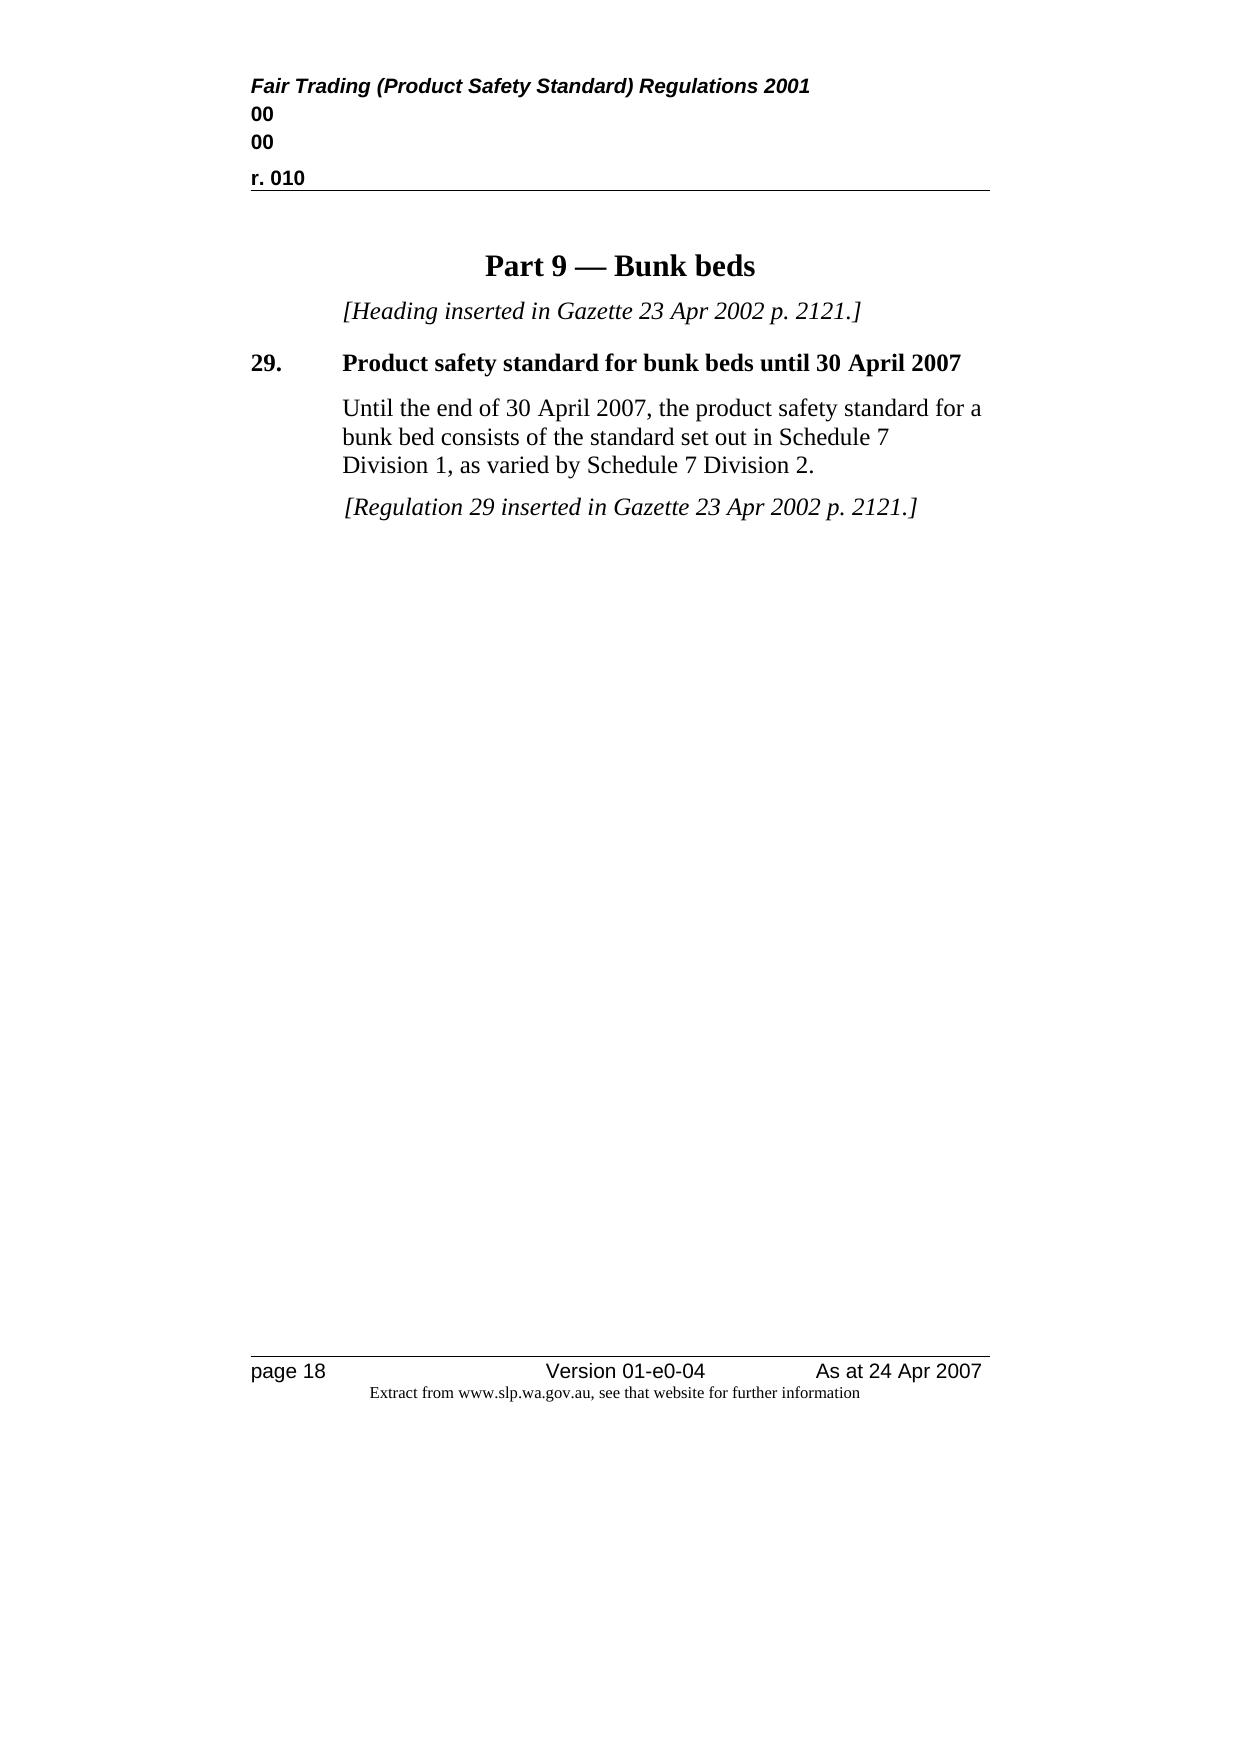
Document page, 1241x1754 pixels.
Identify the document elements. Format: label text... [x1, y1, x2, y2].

subtitle 29. Product safety standard for bunk beds until 30 April 2007 [251, 348, 990, 376]
text Until the end of 30 April 2007, the product safety standard for a bunk bed consists of the standard set out in Schedule 7 Division 1, as varied by Schedule 7 Division 2. [251, 393, 990, 479]
subtitle Part 9 — Bunk beds [251, 247, 990, 283]
subtitle [Heading inserted in Gazette 23 Apr 2002 p. 2121.] [251, 296, 990, 325]
text [Regulation 29 inserted in Gazette 23 Apr 2002 p. 2121.] [251, 492, 990, 521]
